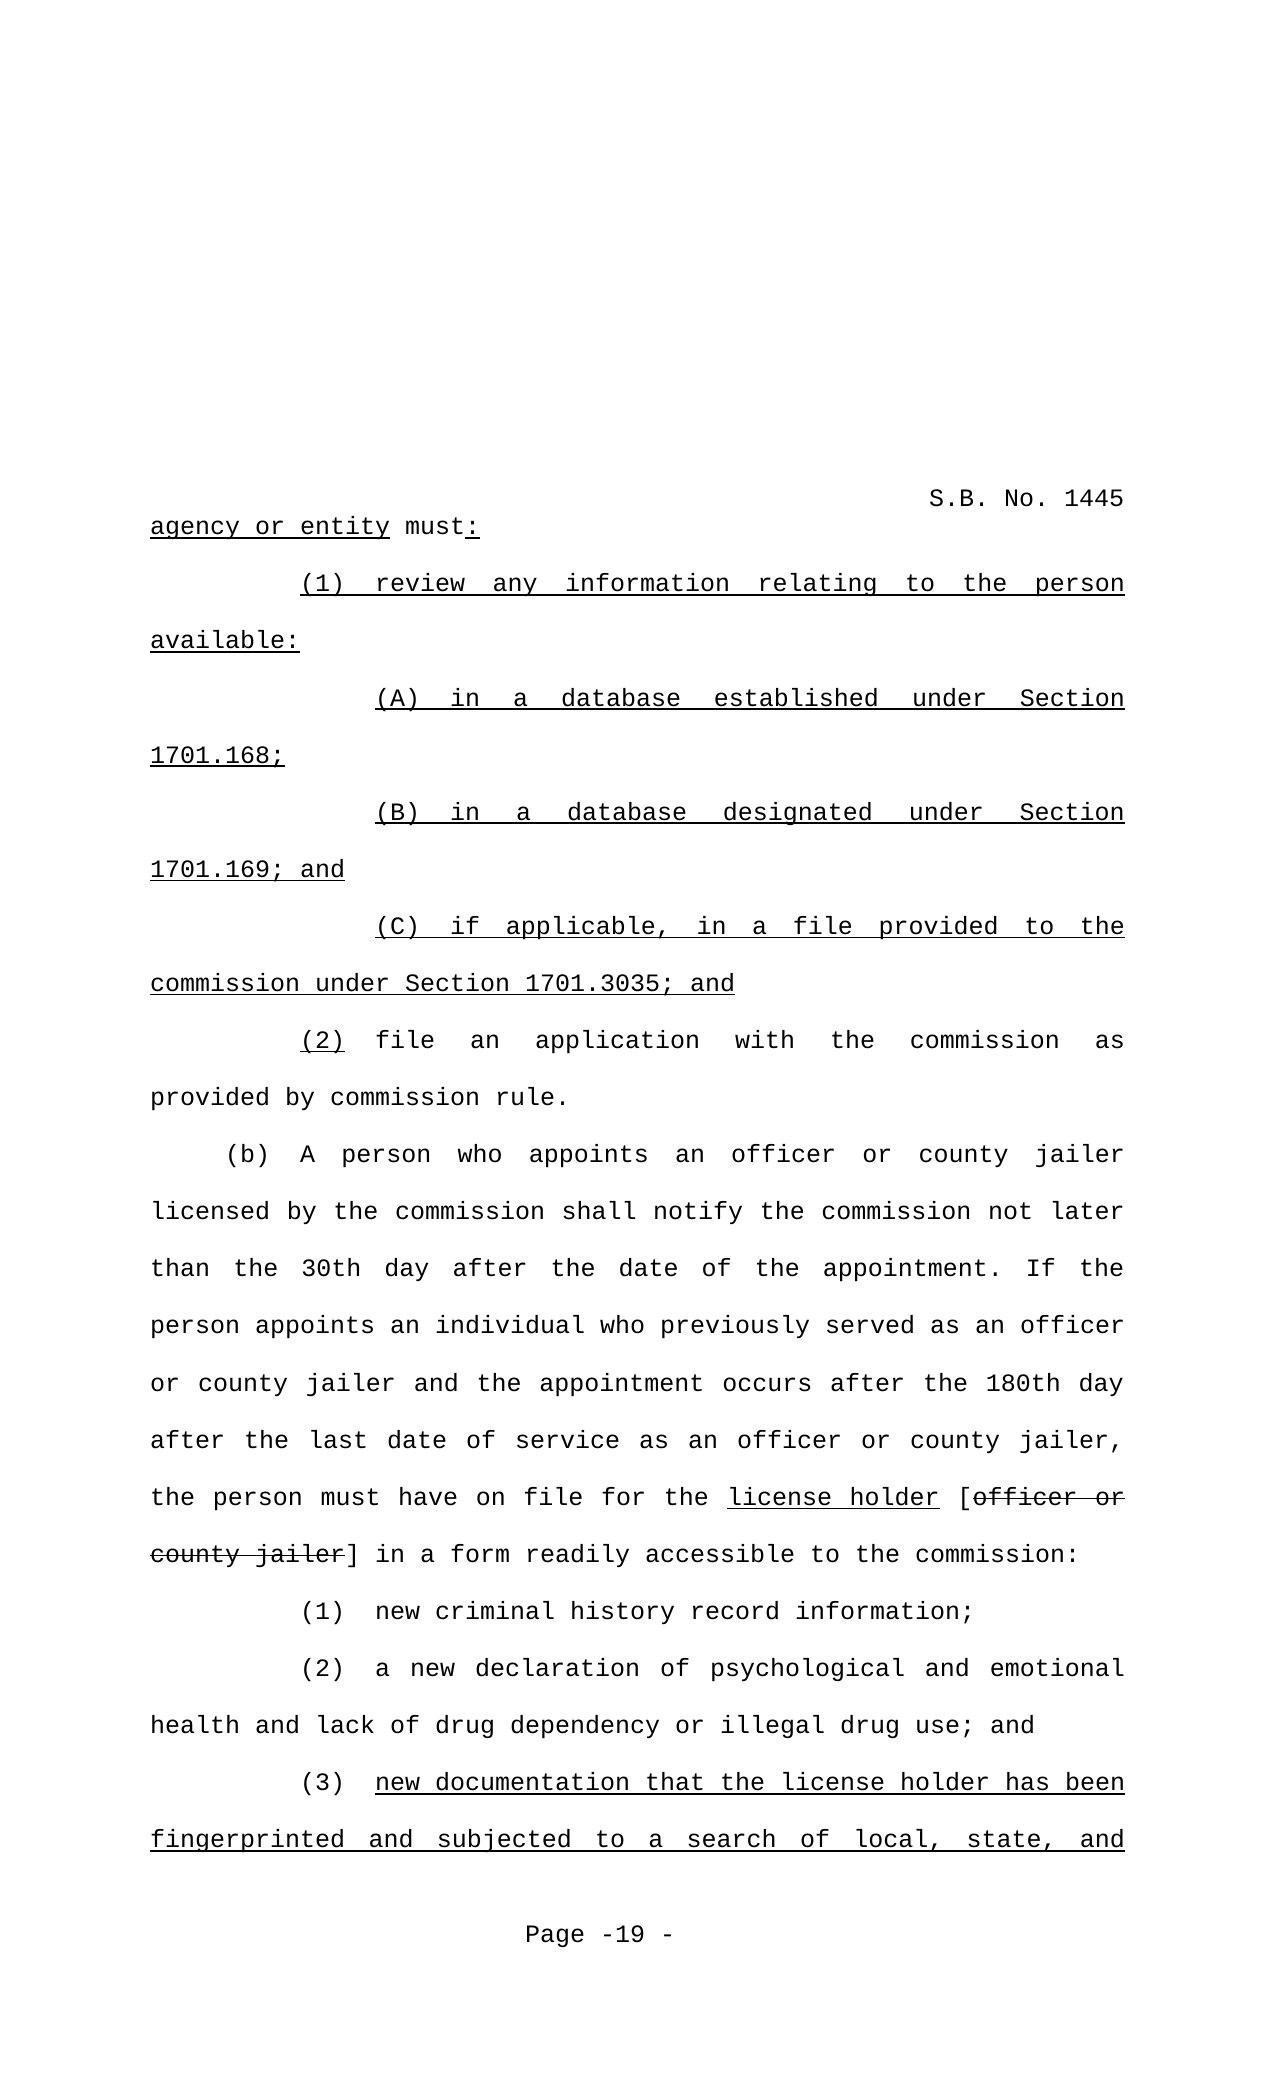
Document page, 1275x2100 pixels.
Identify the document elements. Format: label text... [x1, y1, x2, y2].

text (B) in a database designated under Section 1701.169; and [150, 799, 1125, 885]
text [150, 514, 1125, 542]
text (b) A person who appoints an officer or county jailer licensed by the commission shall notify the commission not later than the 30th day after the date of the appointment. If the person appoints an individual who previously served as an officer or county jailer and the appointment occurs after the 180th day after the last date of service as an officer or county jailer, the person must have on file for the license holder [officer or county jailer] in a form readily accessible to the commission: [150, 1142, 1125, 1570]
text (A) in a database established under Section 1701.168; [150, 685, 1125, 771]
text (2) a new declaration of psychological and emotional health and lack of drug dependency or illegal drug use; and [150, 1655, 1125, 1741]
text (2) file an application with the commission as provided by commission rule. [150, 1027, 1125, 1113]
text (1) review any information relating to the person available: [150, 571, 1125, 656]
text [150, 1769, 1125, 1850]
text (C) if applicable, in a file provided to the commission under Section 1701.3035; and [150, 913, 1125, 999]
text (1) new criminal history record information; [150, 1598, 1125, 1627]
